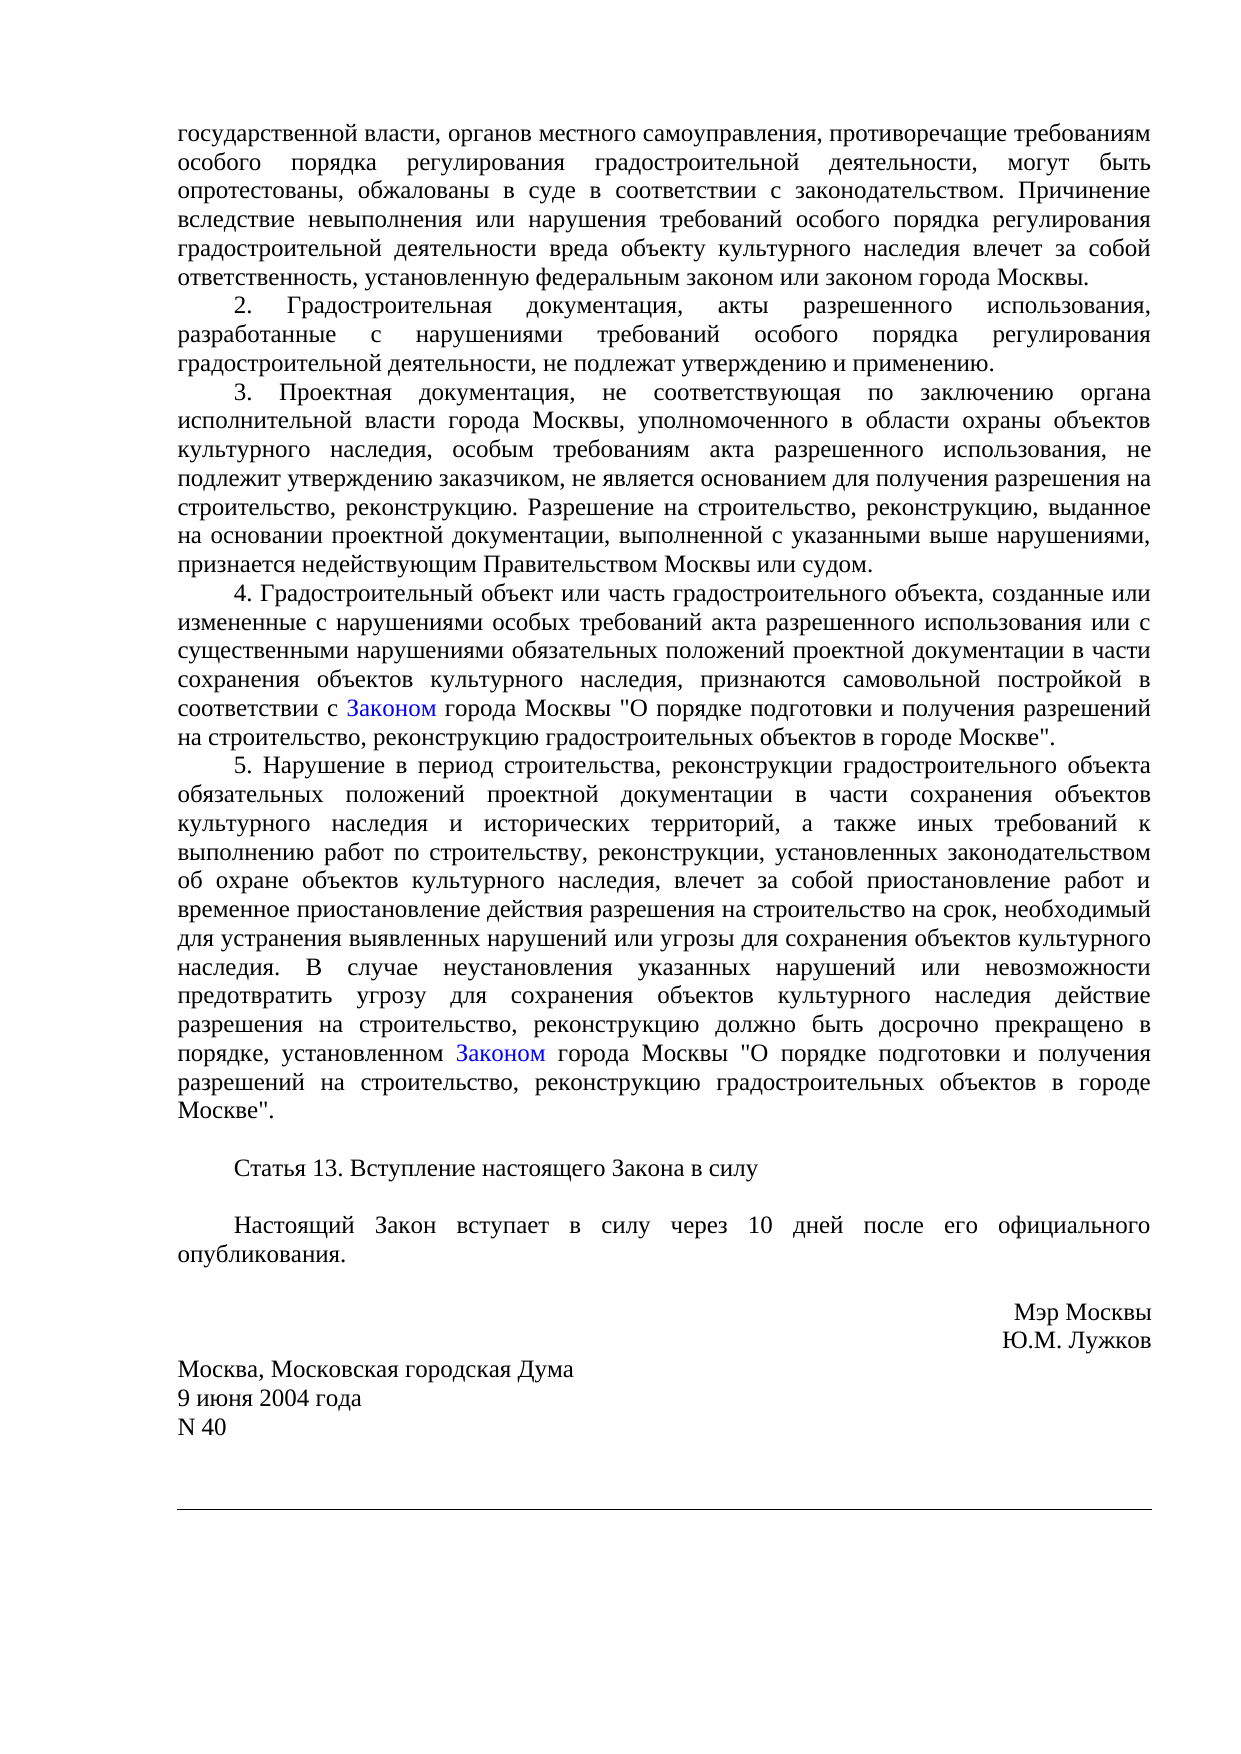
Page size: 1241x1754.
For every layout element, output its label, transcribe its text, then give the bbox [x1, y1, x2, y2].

text Мэр Москвы [177, 1297, 1152, 1326]
text 5. Нарушение в период строительства, реконструкции градостроительного объекта обязательных положений проектной документации в части сохранения объектов культурного наследия и исторических территорий, а также иных требований к выполнению работ по строительству, реконструкции, установленных законодательством об охране объектов культурного наследия, влечет за собой приостановление работ и временное приостановление действия разрешения на строительство на срок, необходимый для устранения выявленных нарушений или угрозы для сохранения объектов культурного наследия. В случае неустановления указанных нарушений или невозможности предотвратить угрозу для сохранения объектов культурного наследия действие разрешения на строительство, реконструкцию должно быть досрочно прекращено в порядке, установленном Законом города Москвы "О порядке подготовки и получения разрешений на строительство, реконструкцию градостроительных объектов в городе Москве". [177, 751, 1152, 1124]
text 3. Проектная документация, не соответствующая по заключению органа исполнительной власти города Москвы, уполномоченного в области охраны объектов культурного наследия, особым требованиям акта разрешенного использования, не подлежит утверждению заказчиком, не является основанием для получения разрешения на строительство, реконструкцию. Разрешение на строительство, реконструкцию, выданное на основании проектной документации, выполненной с указанными выше нарушениями, признается недействующим Правительством Москвы или судом. [177, 377, 1152, 578]
text Настоящий Закон вступает в силу через 10 дней после его официального опубликования. [177, 1211, 1152, 1268]
text Москва, Московская городская Дума [177, 1354, 1152, 1383]
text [177, 118, 1152, 291]
text 4. Градостроительный объект или часть градостроительного объекта, созданные или измененные с нарушениями особых требований акта разрешенного использования или с существенными нарушениями обязательных положений проектной документации в части сохранения объектов культурного наследия, признаются самовольной постройкой в соответствии с Законом города Москвы "О порядке подготовки и получения разрешений на строительство, реконструкцию градостроительных объектов в городе Москве". [177, 578, 1152, 751]
text 9 июня 2004 года [177, 1383, 1152, 1412]
text 2. Градостроительная документация, акты разрешенного использования, разработанные с нарушениями требований особого порядка регулирования градостроительной деятельности, не подлежат утверждению и применению. [177, 291, 1152, 377]
text Статья 13. Вступление настоящего Закона в силу [177, 1153, 1152, 1182]
text N 40 [177, 1412, 1152, 1441]
text Ю.М. Лужков [177, 1326, 1152, 1354]
